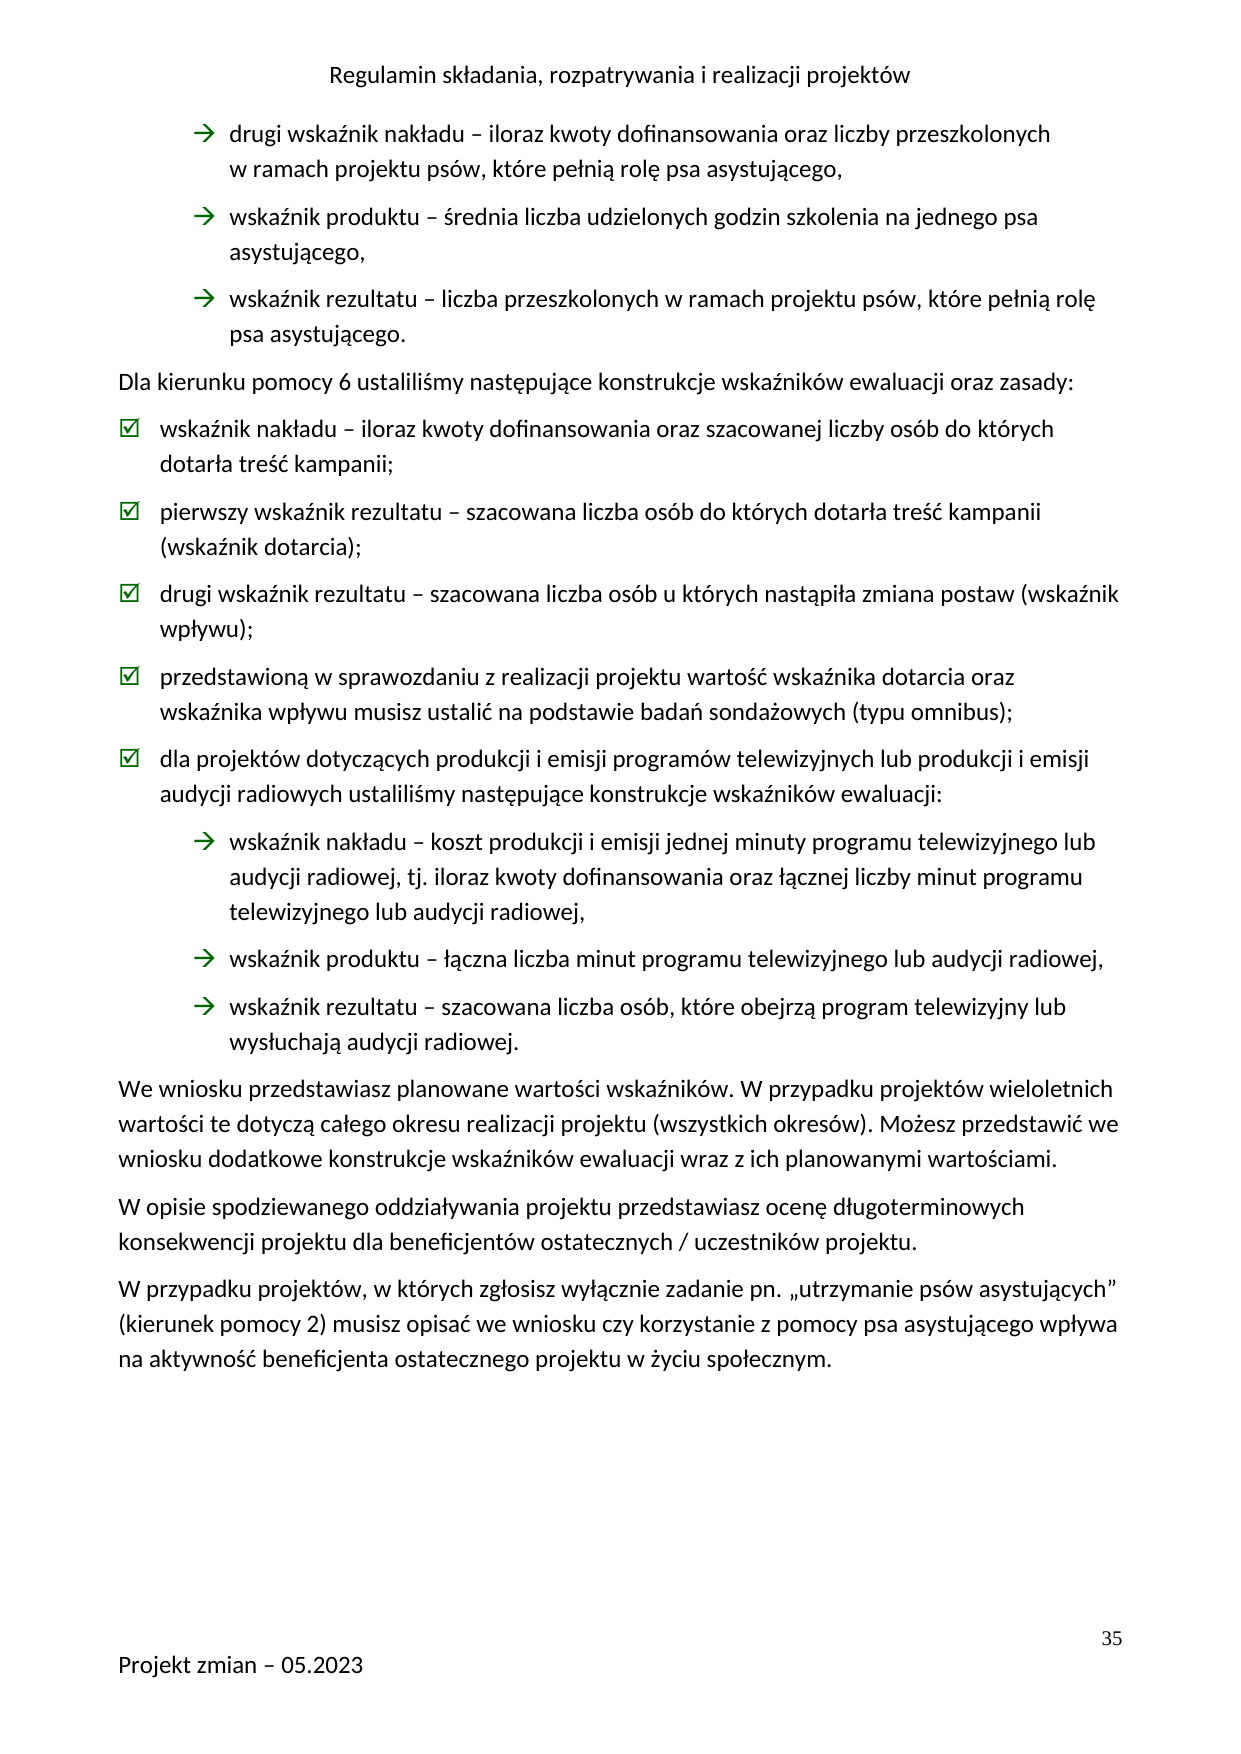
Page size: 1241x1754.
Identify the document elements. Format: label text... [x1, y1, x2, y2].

text W przypadku projektów, w których zgłosisz wyłącznie zadanie pn. „utrzymanie psów asystujących” (kierunek pomocy 2) musisz opisać we wniosku czy korzystanie z pomocy psa asystującego wpływa na aktywność beneficjenta ostatecznego projektu w życiu społecznym. [118, 1273, 1122, 1374]
text We wniosku przedstawiasz planowane wartości wskaźników. W przypadku projektów wieloletnich wartości te dotyczą całego okresu realizacji projektu (wszystkich okresów). Możesz przedstawić we wniosku dodatkowe konstrukcje wskaźników ewaluacji wraz z ich planowanymi wartościami. [118, 1073, 1122, 1174]
list wskaźnik rezultatu – liczba przeszkolonych w ramach projektu psów, które pełnią rolę psa asystującego. [192, 283, 1122, 349]
list wskaźnik produktu – średnia liczba udzielonych godzin szkolenia na jednego psa asystującego, [192, 201, 1122, 266]
list wskaźnik nakładu – koszt produkcji i emisji jednej minuty programu telewizyjnego lub audycji radiowej, tj. iloraz kwoty dofinansowania oraz łącznej liczby minut programu telewizyjnego lub audycji radiowej, [192, 826, 1122, 926]
text Dla kierunku pomocy 6 ustaliliśmy następujące konstrukcje wskaźników ewaluacji oraz zasady: [118, 366, 1122, 396]
list wskaźnik produktu – łączna liczba minut programu telewizyjnego lub audycji radiowej, [192, 943, 1122, 974]
list wskaźnik rezultatu – szacowana liczba osób, które obejrzą program telewizyjny lub wysłuchają audycji radiowej. [192, 991, 1122, 1056]
list przedstawioną w sprawozdaniu z realizacji projektu wartość wskaźnika dotarcia oraz wskaźnika wpływu musisz ustalić na podstawie badań sondażowych (typu omnibus); [118, 661, 1122, 726]
list wskaźnik nakładu – iloraz kwoty dofinansowania oraz szacowanej liczby osób do których dotarła treść kampanii; [118, 413, 1122, 479]
list pierwszy wskaźnik rezultatu – szacowana liczba osób do których dotarła treść kampanii (wskaźnik dotarcia); [118, 496, 1122, 561]
text W opisie spodziewanego oddziaływania projektu przedstawiasz ocenę długoterminowych konsekwencji projektu dla beneficjentów ostatecznych / uczestników projektu. [118, 1191, 1122, 1256]
list drugi wskaźnik nakładu – iloraz kwoty dofinansowania oraz liczby przeszkolonych w ramach projektu psów, które pełnią rolę psa asystującego, [192, 118, 1122, 184]
list dla projektów dotyczących produkcji i emisji programów telewizyjnych lub produkcji i emisji audycji radiowych ustaliliśmy następujące konstrukcje wskaźników ewaluacji: [118, 743, 1122, 809]
list drugi wskaźnik rezultatu – szacowana liczba osób u których nastąpiła zmiana postaw (wskaźnik wpływu); [118, 578, 1122, 644]
